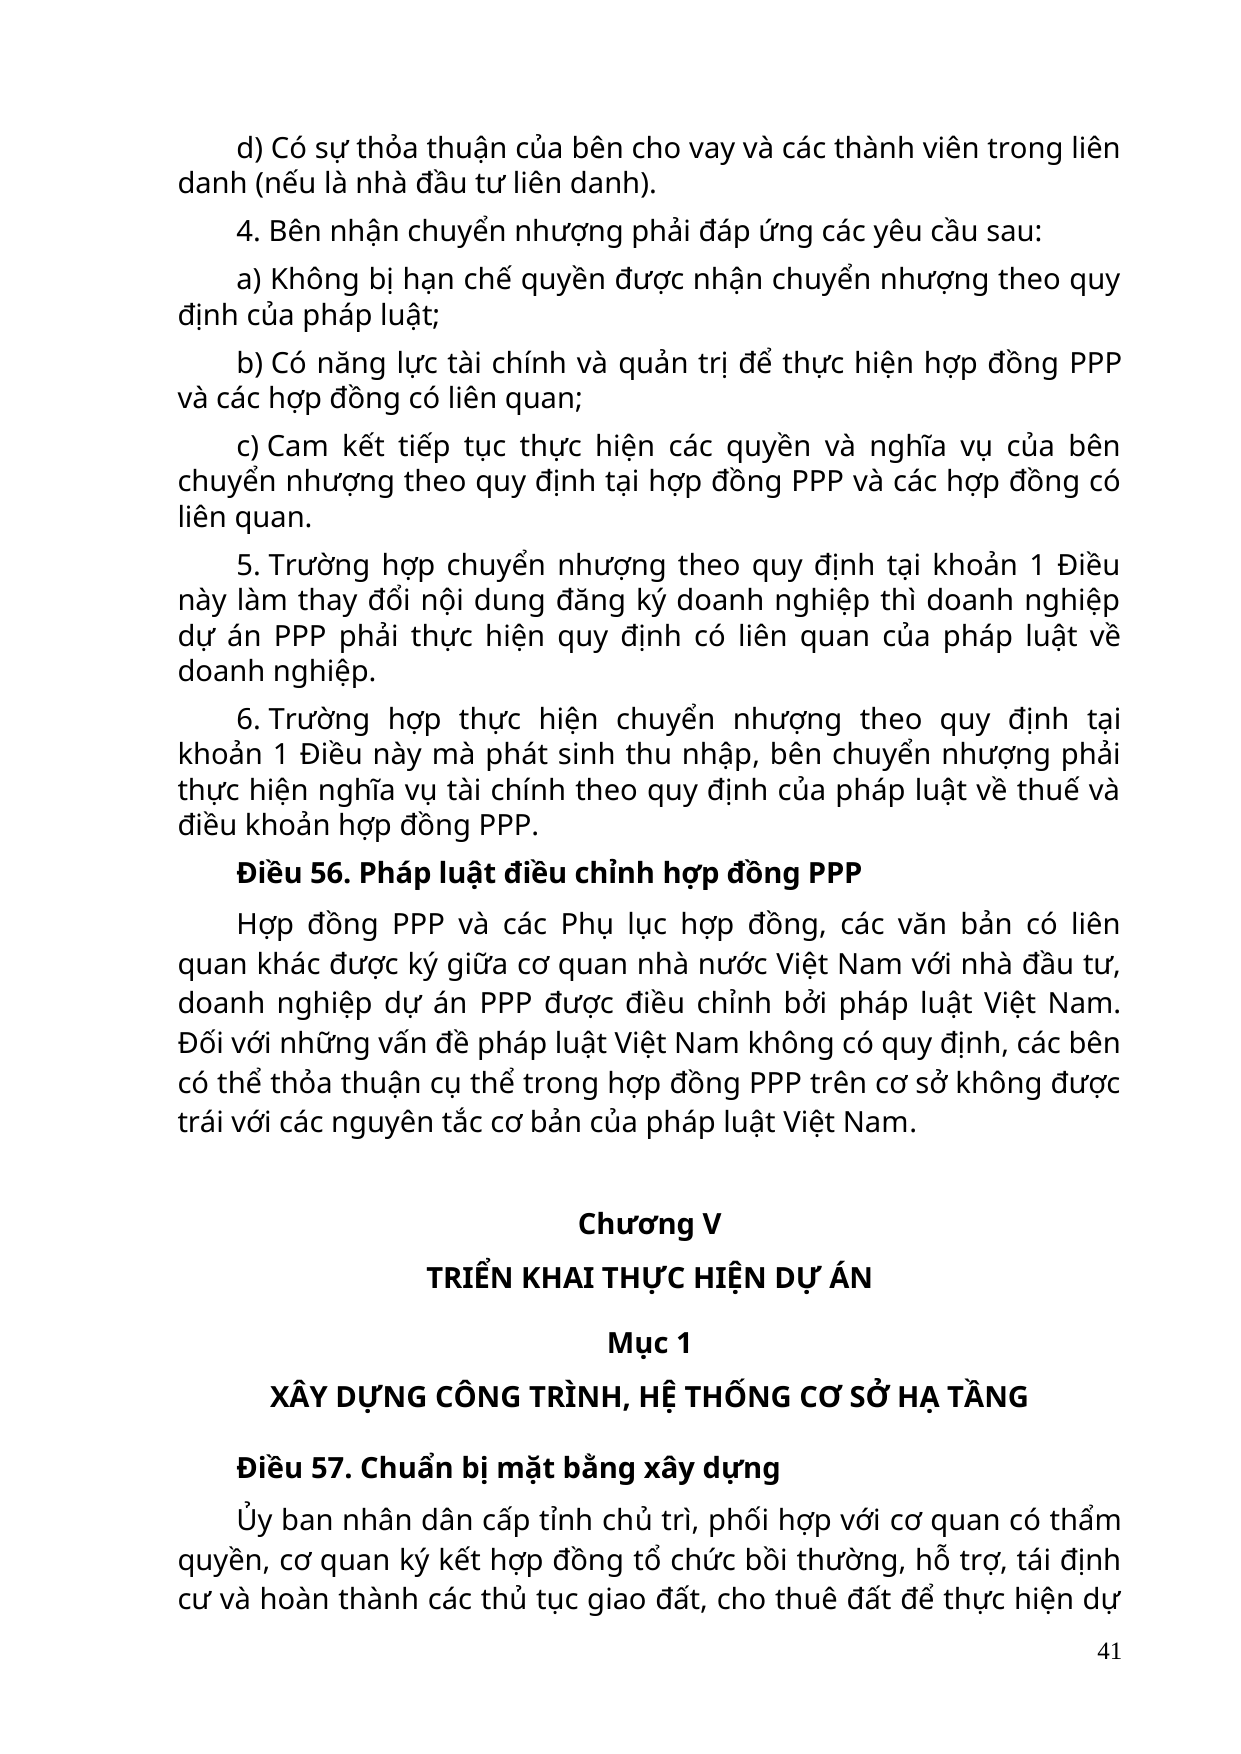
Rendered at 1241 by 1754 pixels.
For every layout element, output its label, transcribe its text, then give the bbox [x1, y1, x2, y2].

text Chương V [177, 1203, 1122, 1243]
text 6. Trường hợp thực hiện chuyển nhượng theo quy định tại khoản 1 Điều này mà phát sinh thu nhập, bên chuyển nhượng phải thực hiện nghĩa vụ tài chính theo quy định của pháp luật về thuế và điều khoản hợp đồng PPP. [177, 701, 1122, 843]
text Điều 57. Chuẩn bị mặt bằng xây dựng [177, 1447, 1122, 1486]
text XÂY DỰNG CÔNG TRÌNH, HỆ THỐNG CƠ SỞ HẠ TẦNG [177, 1376, 1122, 1416]
text Hợp đồng PPP và các Phụ lục hợp đồng, các văn bản có liên quan khác được ký giữa cơ quan nhà nước Việt Nam với nhà đầu tư, doanh nghiệp dự án PPP được điều chỉnh bởi pháp luật Việt Nam. Đối với những vấn đề pháp luật Việt Nam không có quy định, các bên có thể thỏa thuận cụ thể trong hợp đồng PPP trên cơ sở không được trái với các nguyên tắc cơ bản của pháp luật Việt Nam. [177, 903, 1122, 1141]
text d) Có sự thỏa thuận của bên cho vay và các thành viên trong liên danh (nếu là nhà đầu tư liên danh). [177, 130, 1122, 201]
text 4. Bên nhận chuyển nhượng phải đáp ứng các yêu cầu sau: [177, 213, 1122, 249]
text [177, 1499, 1122, 1617]
text Điều 56. Pháp luật điều chỉnh hợp đồng PPP [177, 855, 1122, 891]
text c) Cam kết tiếp tục thực hiện các quyền và nghĩa vụ của bên chuyển nhượng theo quy định tại hợp đồng PPP và các hợp đồng có liên quan. [177, 428, 1122, 534]
text b) Có năng lực tài chính và quản trị để thực hiện hợp đồng PPP và các hợp đồng có liên quan; [177, 345, 1122, 416]
text 5. Trường hợp chuyển nhượng theo quy định tại khoản 1 Điều này làm thay đổi nội dung đăng ký doanh nghiệp thì doanh nghiệp dự án PPP phải thực hiện quy định có liên quan của pháp luật về doanh nghiệp. [177, 547, 1122, 688]
text Mục 1 [177, 1322, 1122, 1362]
text TRIỂN KHAI THỰC HIỆN DỰ ÁN [177, 1257, 1122, 1297]
text a) Không bị hạn chế quyền được nhận chuyển nhượng theo quy định của pháp luật; [177, 261, 1122, 332]
